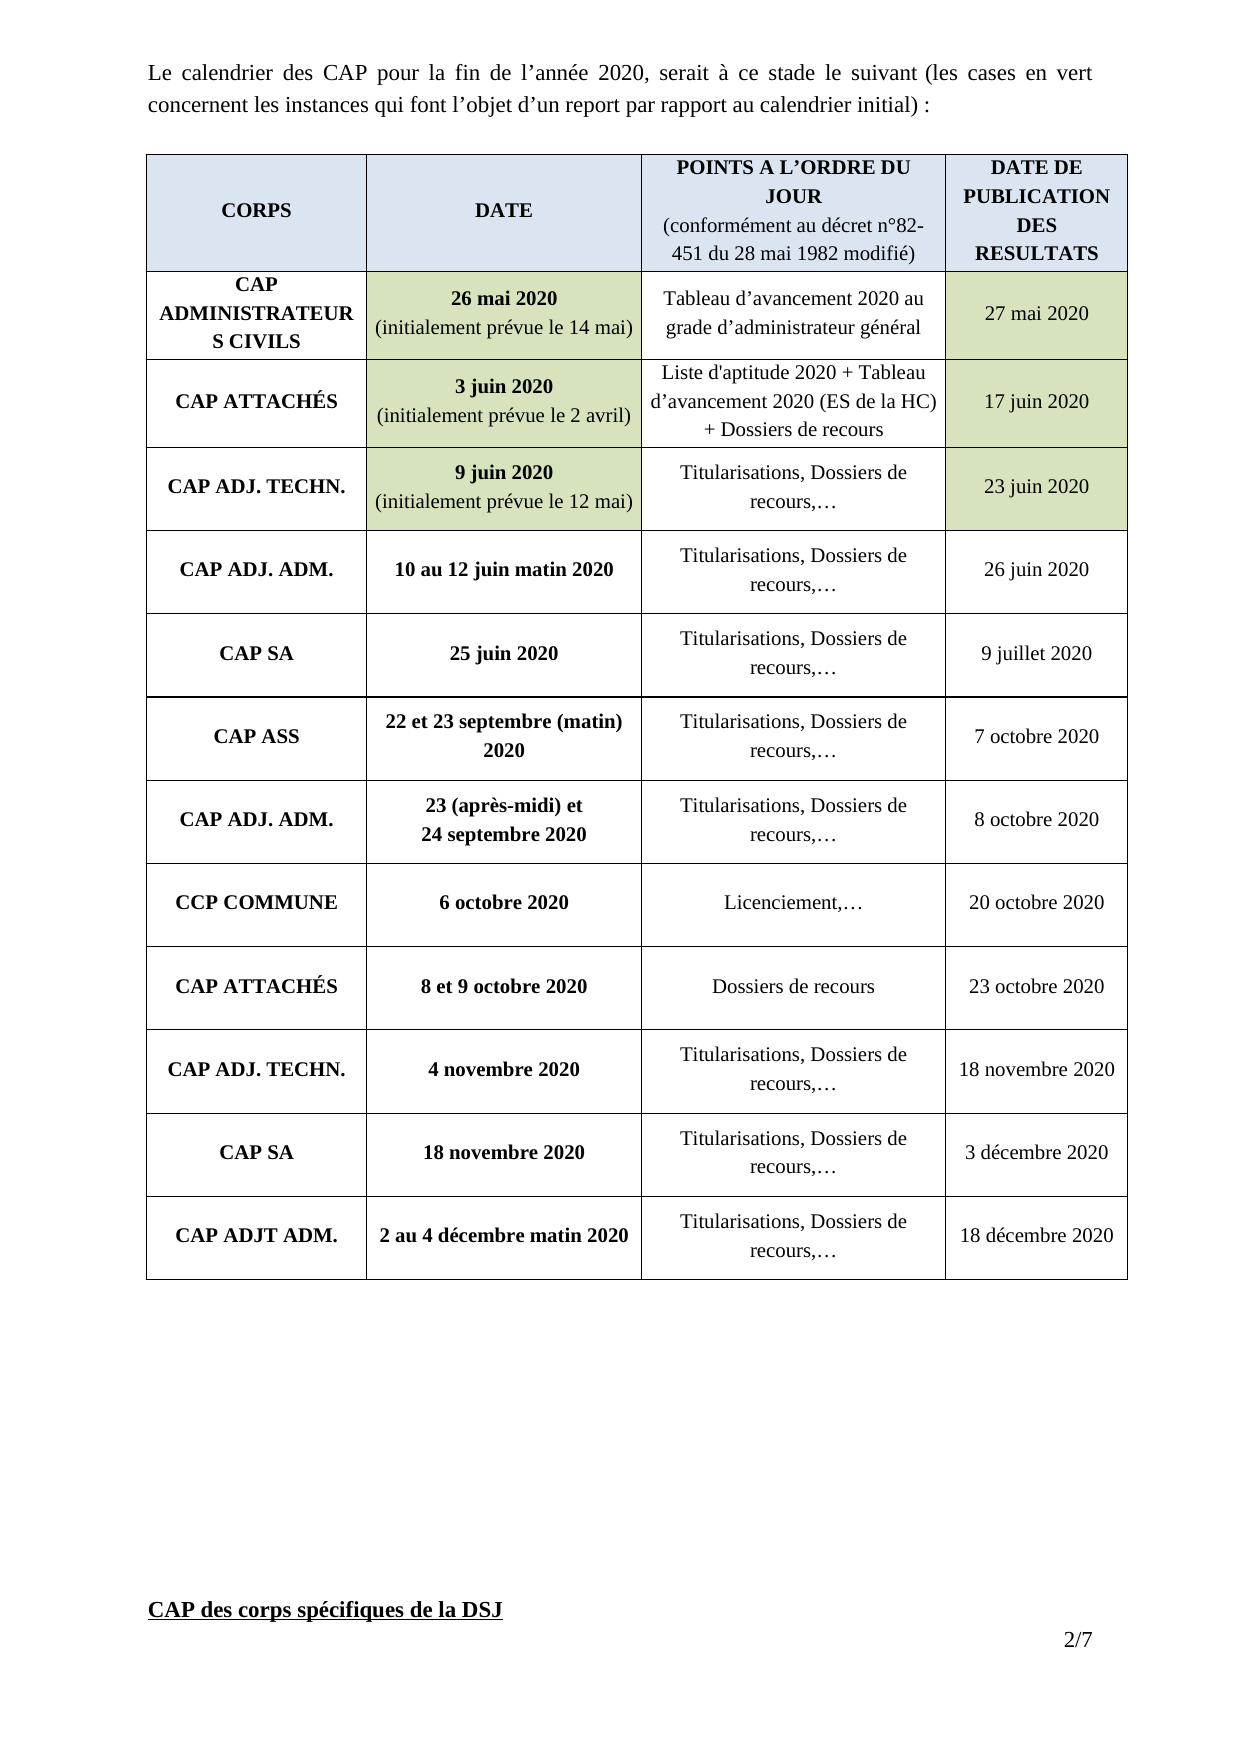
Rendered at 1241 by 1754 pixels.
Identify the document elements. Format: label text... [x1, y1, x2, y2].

table_cell CAP ADJ. TECHN. [147, 448, 366, 530]
table_cell 9 juin 2020 (initialement prévue le 12 mai) [367, 448, 641, 530]
table_cell 23 octobre 2020 [946, 947, 1127, 1029]
table_cell 2 au 4 décembre matin 2020 [367, 1197, 641, 1279]
table_cell CAP ATTACHÉS [147, 947, 366, 1029]
table_cell 23 (après-midi) et 24 septembre 2020 [367, 781, 641, 863]
table_cell Titularisations, Dossiers de recours,… [642, 1197, 945, 1279]
table_cell 26 mai 2020 (initialement prévue le 14 mai) [367, 272, 641, 359]
table_cell 23 juin 2020 [946, 448, 1127, 530]
table_header DATE DE PUBLICATION DES RESULTATS [946, 155, 1127, 271]
table_cell 6 octobre 2020 [367, 864, 641, 946]
table_cell 3 décembre 2020 [946, 1114, 1127, 1196]
table_cell CAP SA [147, 614, 366, 696]
table_cell 4 novembre 2020 [367, 1030, 641, 1112]
table_cell 18 décembre 2020 [946, 1197, 1127, 1279]
table_cell CAP ADJ. ADM. [147, 531, 366, 613]
table_cell CAP ADMINISTRATEURS CIVILS [147, 272, 366, 359]
table_header DATE [367, 155, 641, 271]
table_cell 22 et 23 septembre (matin) 2020 [367, 698, 641, 779]
text Le calendrier des CAP pour la fin de l’année 2020, serait à ce stade le suivant (les cases en vert concernent les instances qui font l’objet d’un report par rapport au calendrier initial) : [148, 59, 1093, 117]
table_cell Titularisations, Dossiers de recours,… [642, 614, 945, 696]
table_header CORPS [147, 155, 366, 271]
table_cell 10 au 12 juin matin 2020 [367, 531, 641, 613]
table_cell Dossiers de recours [642, 947, 945, 1029]
table_cell 26 juin 2020 [946, 531, 1127, 613]
table_cell 20 octobre 2020 [946, 864, 1127, 946]
table_cell CAP ATTACHÉS [147, 360, 366, 447]
table_cell CAP ADJT ADM. [147, 1197, 366, 1279]
table_cell Licenciement,… [642, 864, 945, 946]
table_cell 8 et 9 octobre 2020 [367, 947, 641, 1029]
table_cell 8 octobre 2020 [946, 781, 1127, 863]
table_cell 25 juin 2020 [367, 614, 641, 696]
table_cell 18 novembre 2020 [367, 1114, 641, 1196]
table_cell 18 novembre 2020 [946, 1030, 1127, 1112]
table_cell CAP SA [147, 1114, 366, 1196]
table_cell 3 juin 2020 (initialement prévue le 2 avril) [367, 360, 641, 447]
table_cell CAP ADJ. ADM. [147, 781, 366, 863]
table_cell Liste d'aptitude 2020 + Tableau d’avancement 2020 (ES de la HC) + Dossiers de recours [642, 360, 945, 447]
table_cell Titularisations, Dossiers de recours,… [642, 1114, 945, 1196]
table_cell CCP COMMUNE [147, 864, 366, 946]
table_cell 7 octobre 2020 [946, 698, 1127, 779]
table_cell Titularisations, Dossiers de recours,… [642, 698, 945, 779]
table_cell 27 mai 2020 [946, 272, 1127, 359]
table_cell 9 juillet 2020 [946, 614, 1127, 696]
table_header POINTS A L’ORDRE DU JOUR (conformément au décret n°82-451 du 28 mai 1982 modifié) [642, 155, 945, 271]
table_cell Titularisations, Dossiers de recours,… [642, 781, 945, 863]
text CAP des corps spécifiques de la DSJ [148, 1596, 1093, 1622]
table_cell Titularisations, Dossiers de recours,… [642, 1030, 945, 1112]
table_cell Titularisations, Dossiers de recours,… [642, 448, 945, 530]
table_cell Tableau d’avancement 2020 au grade d’administrateur général [642, 272, 945, 359]
table_cell CAP ADJ. TECHN. [147, 1030, 366, 1112]
table_cell Titularisations, Dossiers de recours,… [642, 531, 945, 613]
table_cell 17 juin 2020 [946, 360, 1127, 447]
table_cell CAP ASS [147, 698, 366, 779]
